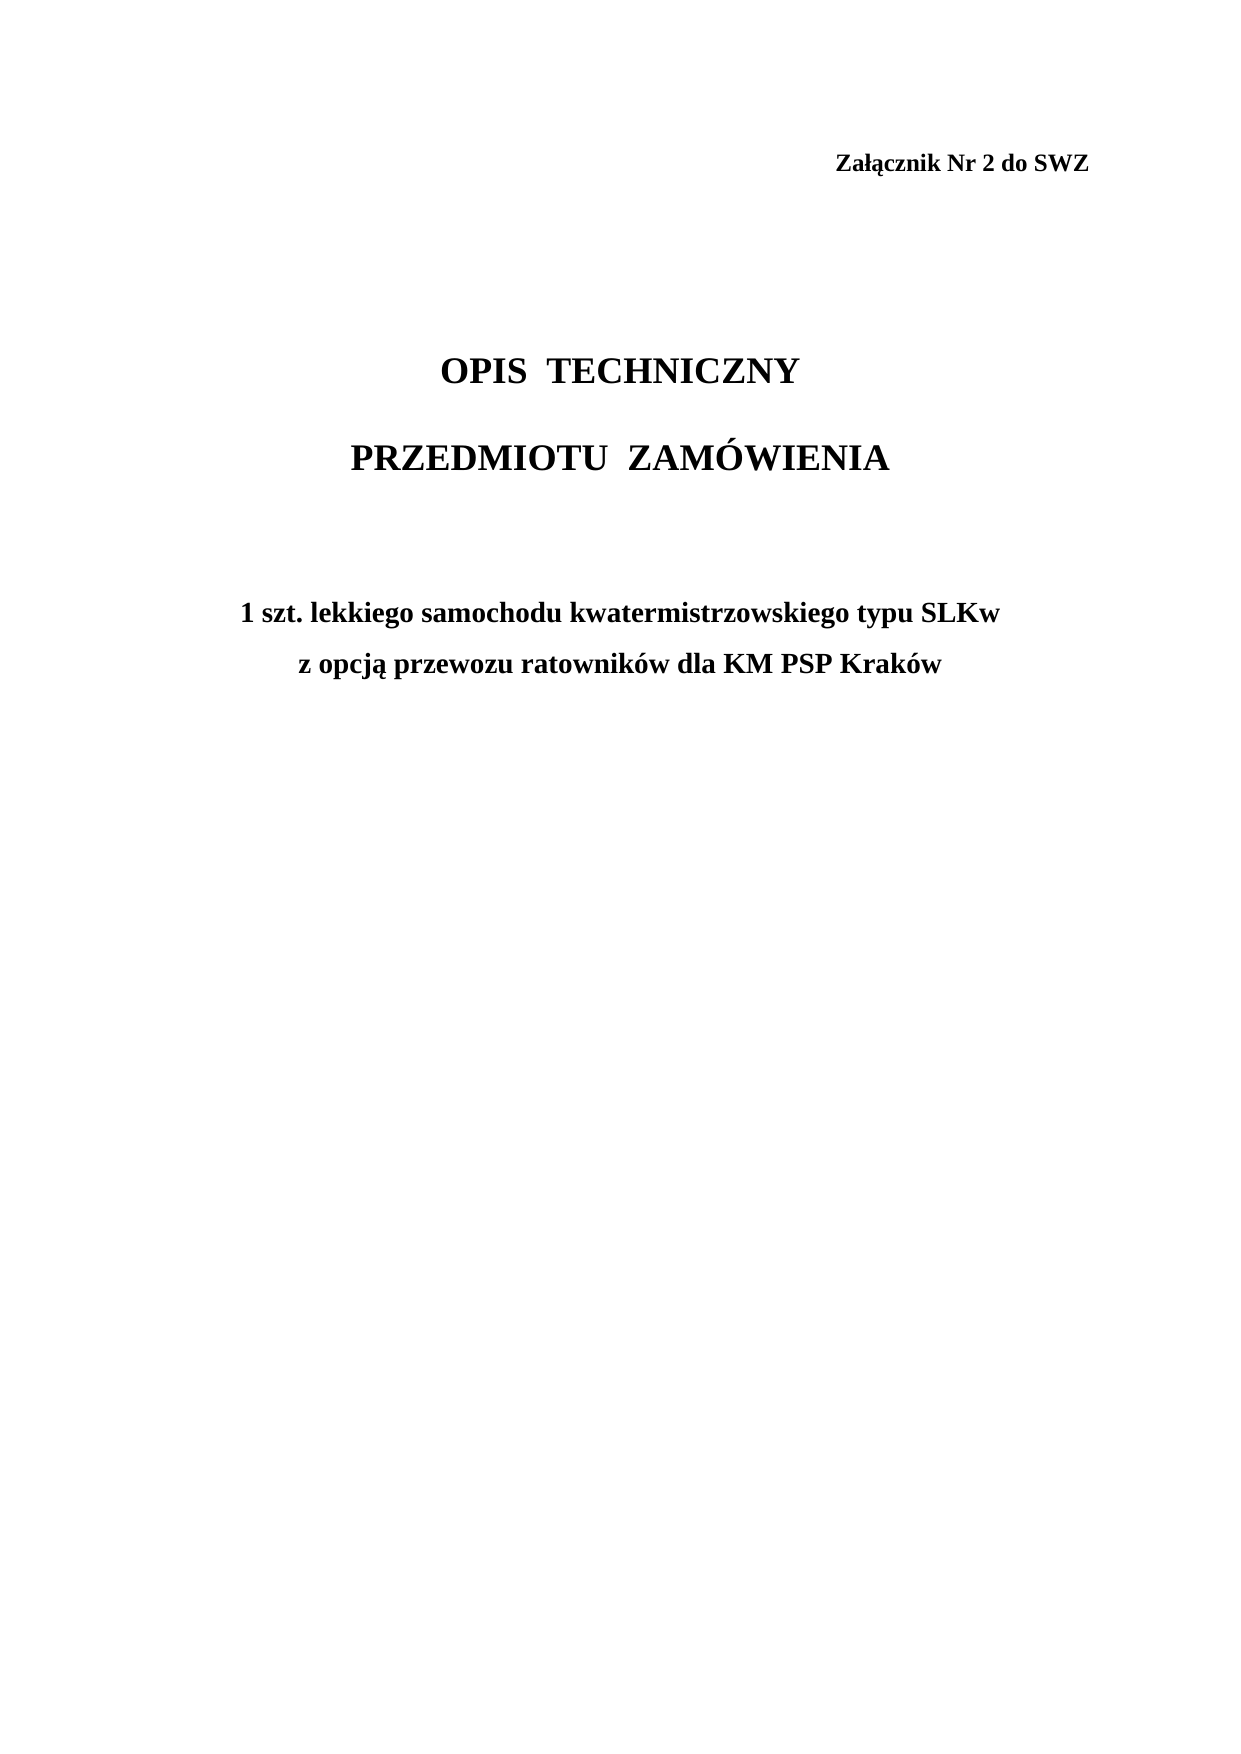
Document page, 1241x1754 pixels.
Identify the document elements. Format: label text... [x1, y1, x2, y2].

text z opcją przewozu ratowników dla KM PSP Kraków [148, 646, 1093, 679]
text OPIS TECHNICZNY [148, 349, 1093, 392]
text PRZEDMIOTU ZAMÓWIENIA [148, 435, 1093, 478]
text Załącznik Nr 2 do SWZ [148, 148, 1093, 176]
text 1 szt. lekkiego samochodu kwatermistrzowskiego typu SLKw [148, 596, 1093, 629]
